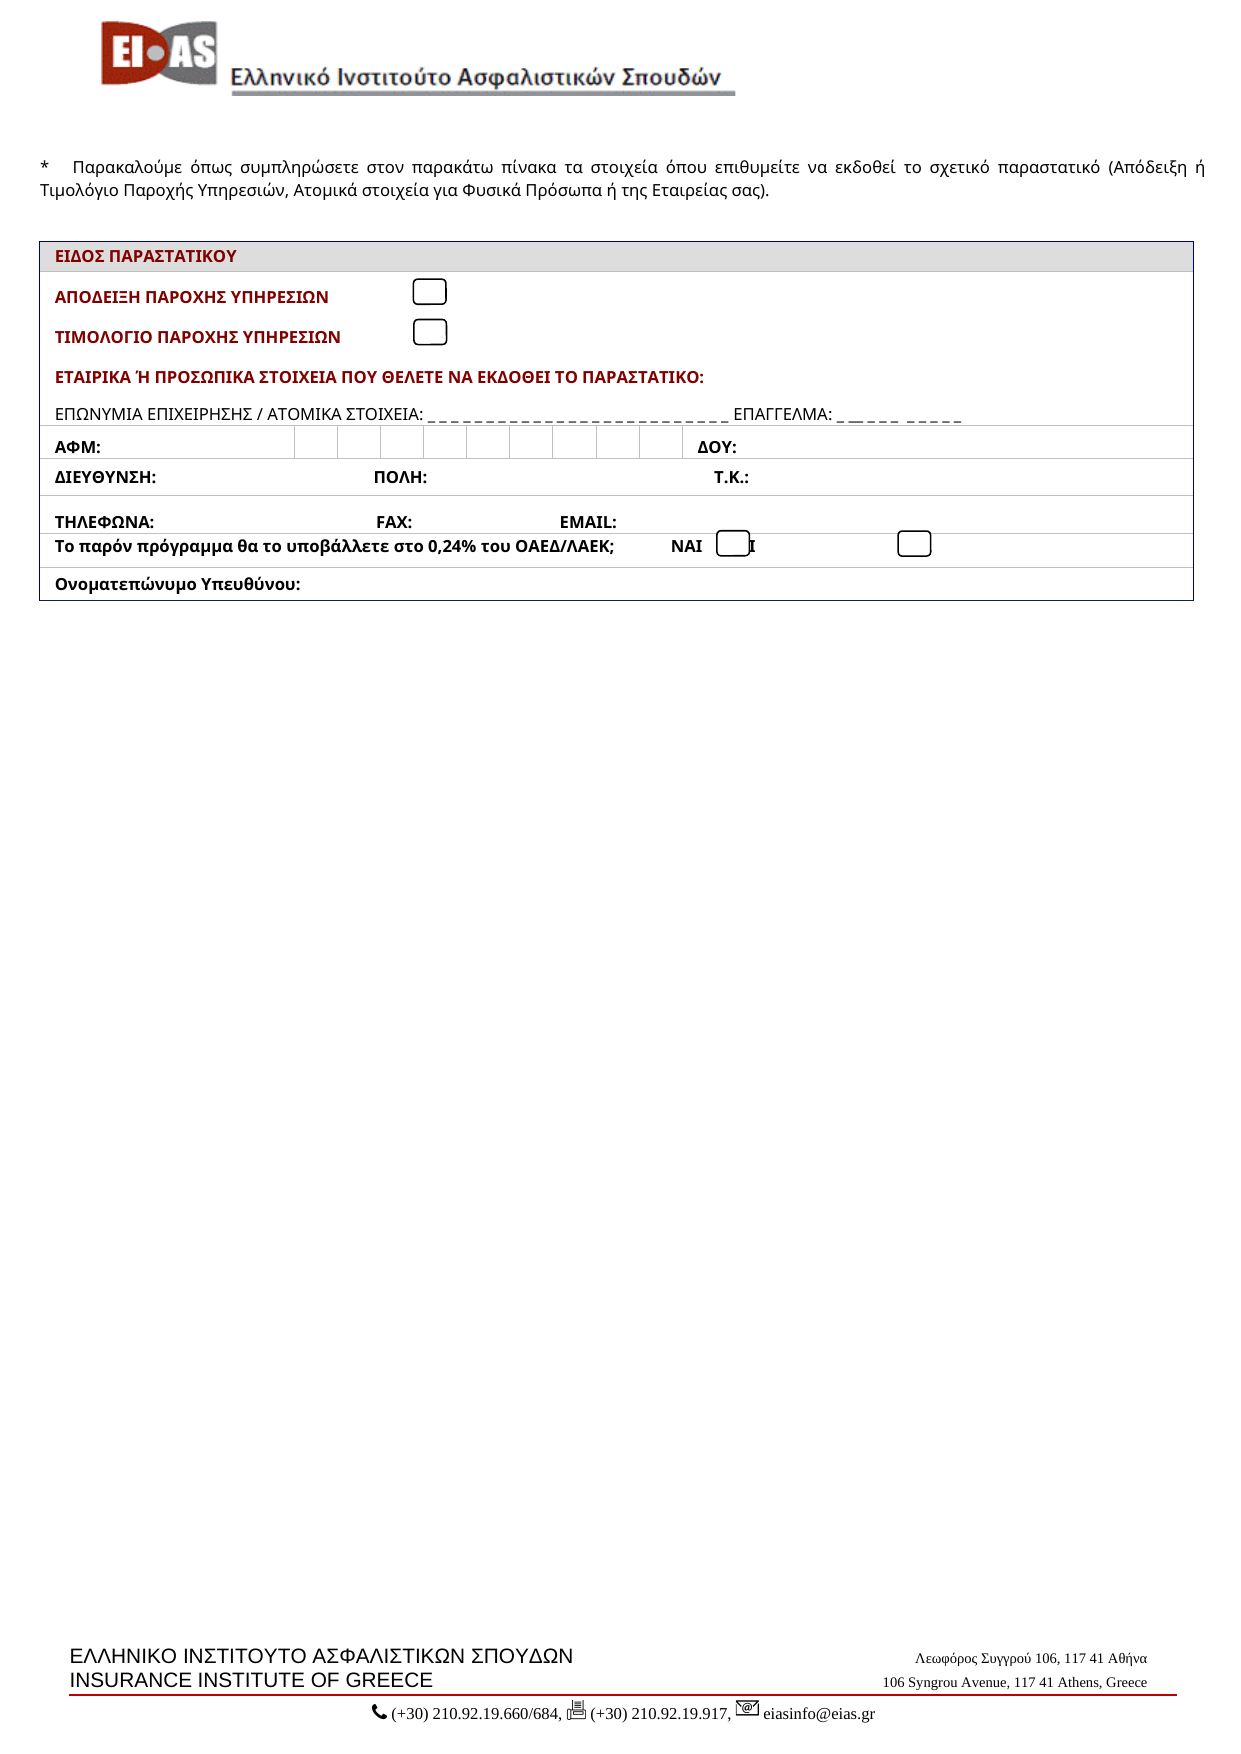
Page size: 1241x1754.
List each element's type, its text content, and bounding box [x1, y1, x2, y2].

table_cell [338, 426, 380, 458]
picture [371, 1703, 388, 1720]
table_cell ΔΟΥ: [683, 426, 1193, 458]
table_cell ΔΙΕΥΘΥΝΣΗ: ΠΟΛΗ: Τ.Κ.: [40, 459, 1193, 495]
table_cell [381, 426, 423, 458]
picture [566, 1700, 587, 1720]
table_cell ΤΗΛΕΦΩΝΑ: FAX: ΕΜAIL: [40, 496, 1193, 533]
table_cell [467, 426, 509, 458]
table_cell [295, 426, 337, 458]
table_cell Το παρόν πρόγραμμα θα το υποβάλλετε στο 0,24% του ΟΑΕΔ/ΛΑΕΚ; ΝΑΙ  ΟΧΙ  [40, 534, 1193, 567]
text * Παρακαλούμε όπως συμπληρώσετε στον παρακάτω πίνακα τα στοιχεία όπου επιθυμείτε να εκδοθεί το σχετικό παραστατικό (Απόδειξη ή Τιμολόγιο Παροχής Υπηρεσιών, Ατομικά στοιχεία για Φυσικά Πρόσωπα ή της Εταιρείας σας). [40, 156, 1206, 201]
picture [75, 0, 736, 96]
table_cell ΑΦΜ: [40, 426, 294, 458]
table_cell Ονοματεπώνυμο Υπευθύνου: [40, 568, 1193, 600]
table_cell [597, 426, 639, 458]
table_header ΕΙΔΟΣ ΠΑΡΑΣΤΑΤΙΚΟΥ [40, 242, 1193, 271]
table_cell [424, 426, 466, 458]
table_cell [510, 426, 552, 458]
picture [735, 1696, 759, 1720]
table_cell [553, 426, 596, 458]
table_cell ΑΠΟΔΕΙΞΗ ΠΑΡΟΧΗΣ ΥΠΗΡΕΣΙΩΝ ΤΙΜΟΛΟΓΙΟ ΠΑΡΟΧΗΣ ΥΠΗΡΕΣΙΩΝ ΕΤΑΙΡΙΚΑ Ή ΠΡΟΣΩΠΙΚΑ ΣΤΟΙΧΕΙΑ ΠΟΥ ΘΕΛΕΤΕ ΝΑ ΕΚΔΟΘΕΙ ΤΟ ΠΑΡΑΣΤΑΤΙΚΟ: ΕΠΩΝΥΜΙΑ ΕΠΙΧΕΙΡΗΣΗΣ / ΑΤΟΜΙΚΑ ΣΤΟΙΧΕΙΑ: _ _ _ _ _ _ _ _ _ _ _ _ _ _ _ _ _ _ _ _ _ _ _ _ _ _ ΕΠΑΓΓΕΛΜΑ: _ __ _ _ _ _ _ _ _ _ [40, 272, 1193, 425]
table_cell [640, 426, 682, 458]
